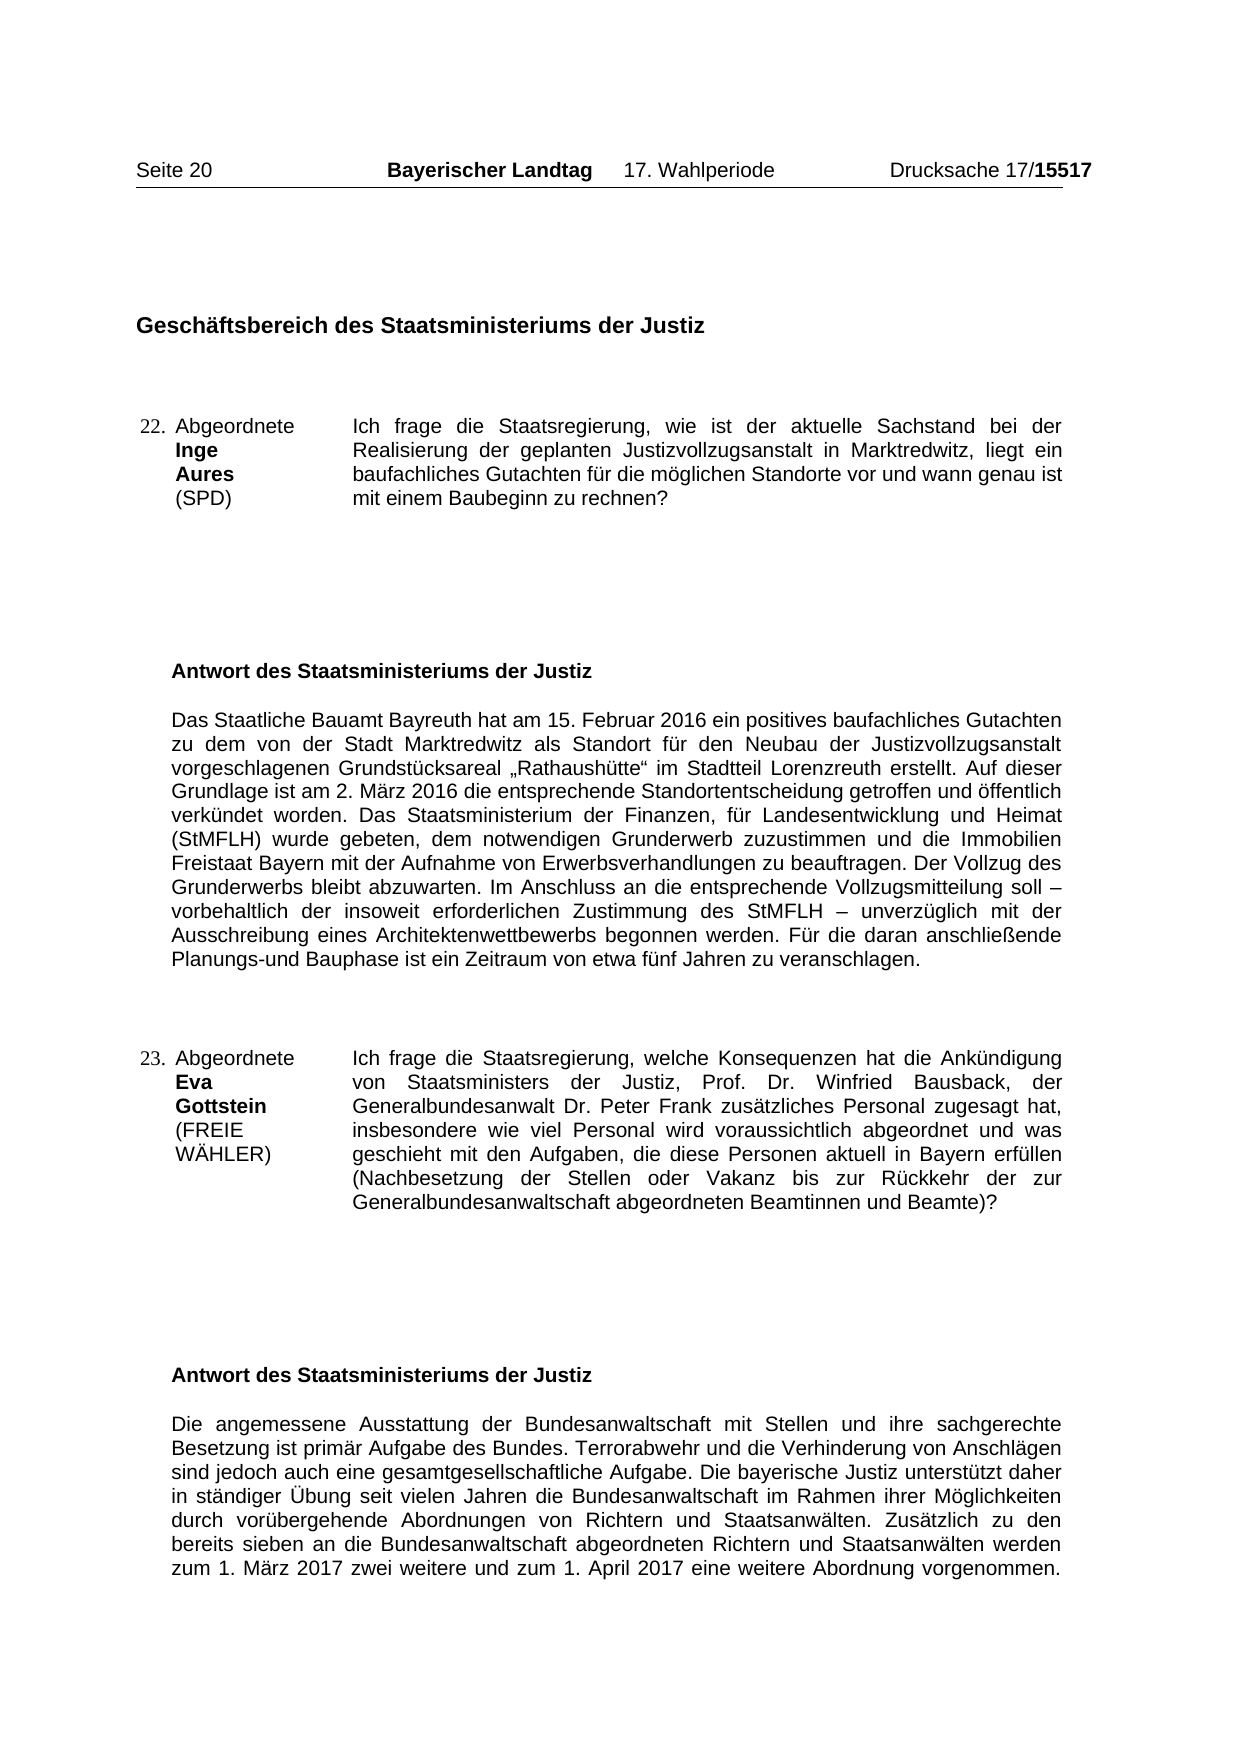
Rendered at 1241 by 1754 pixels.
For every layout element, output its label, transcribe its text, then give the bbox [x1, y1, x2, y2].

text Geschäftsbereich des Staatsministeriums der Justiz [136, 312, 1063, 339]
table_header Ich frage die Staatsregierung, wie ist der aktuelle Sachstand bei der Realisierung der geplanten Justizvollzugsanstalt in Marktredwitz, liegt ein baufachliches Gutachten für die möglichen Standorte vor und wann genau ist mit einem Baubeginn zu rechnen? [341, 339, 1074, 608]
text Das Staatliche Bauamt Bayreuth hat am 15. Februar 2016 ein positives baufachliches Gutachten zu dem von der Stadt Marktredwitz als Standort für den Neubau der Justizvollzugsanstalt vorgeschlagenen Grundstücksareal „Rathaushütte“ im Stadtteil Lorenzreuth erstellt. Auf dieser Grundlage ist am 2. März 2016 die entsprechende Standortentscheidung getroffen und öffentlich verkündet worden. Das Staatsministerium der Finanzen, für Landesentwicklung und Heimat (StMFLH) wurde gebeten, dem notwendigen Grunderwerb zuzustimmen und die Immobilien Freistaat Bayern mit der Aufnahme von Erwerbsverhandlungen zu beauftragen. Der Vollzug des Grunderwerbs bleibt abzuwarten. Im Anschluss an die entsprechende Vollzugsmitteilung soll – vorbehaltlich der insoweit erforderlichen Zustimmung des StMFLH – unverzüglich mit der Ausschreibung eines Architektenwettbewerbs begonnen werden. Für die daran anschließende Planungs-und Bauphase ist ein Zeitraum von etwa fünf Jahren zu veranschlagen. [171, 707, 1063, 971]
table_header Abgeordnete Eva Gottstein (FREIE WÄHLER) [129, 971, 341, 1313]
table_header Abgeordnete Inge Aures (SPD) [129, 339, 341, 608]
text Antwort des Staatsministeriums der Justiz [171, 1363, 1063, 1387]
text Antwort des Staatsministeriums der Justiz [171, 658, 1063, 682]
table_header Ich frage die Staatsregierung, welche Konsequenzen hat die Ankündigung von Staatsministers der Justiz, Prof. Dr. Winfried Bausback, der Generalbundesanwalt Dr. Peter Frank zusätzliches Personal zugesagt hat, insbesondere wie viel Personal wird voraussichtlich abgeordnet und was geschieht mit den Aufgaben, die diese Personen aktuell in Bayern erfüllen (Nachbesetzung der Stellen oder Vakanz bis zur Rückkehr der zur Generalbundesanwaltschaft abgeordneten Beamtinnen und Beamte)? [341, 971, 1074, 1313]
